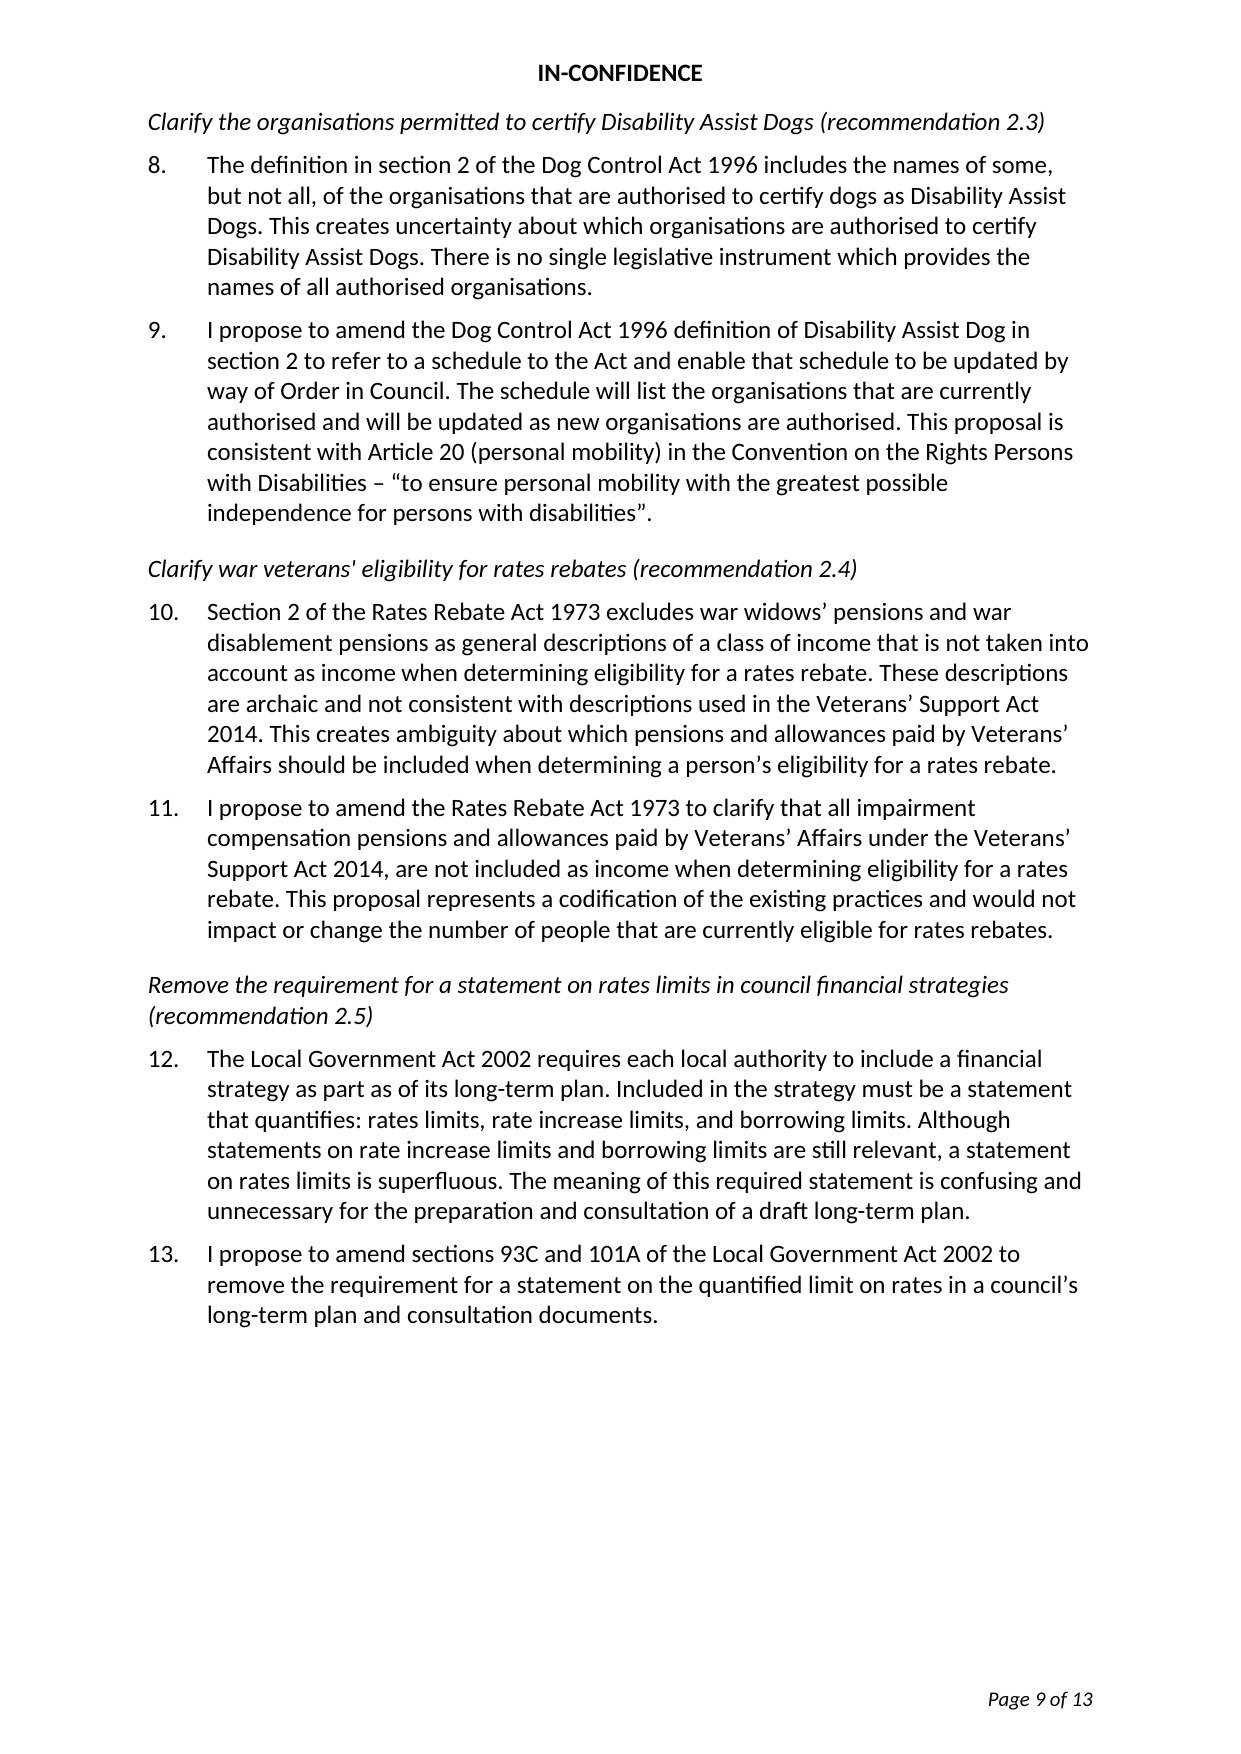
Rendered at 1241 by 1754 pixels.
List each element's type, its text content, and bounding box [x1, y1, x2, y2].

subtitle Clarify war veterans' eligibility for rates rebates (recommendation 2.4) [148, 553, 1092, 584]
text The definition in section 2 of the Dog Control Act 1996 includes the names of some, but not all, of the organisations that are authorised to certify dogs as Disability Assist Dogs. This creates uncertainty about which organisations are authorised to certify Disability Assist Dogs. There is no single legislative instrument which provides the names of all authorised organisations. [148, 149, 1092, 302]
text I propose to amend sections 93C and 101A of the Local Government Act 2002 to remove the requirement for a statement on the quantified limit on rates in a council’s long-term plan and consultation documents. [148, 1238, 1092, 1330]
subtitle Clarify the organisations permitted to certify Disability Assist Dogs (recommendation 2.3) [148, 106, 1092, 137]
text I propose to amend the Dog Control Act 1996 definition of Disability Assist Dog in section 2 to refer to a schedule to the Act and enable that schedule to be updated by way of Order in Council. The schedule will list the organisations that are currently authorised and will be updated as new organisations are authorised. This proposal is consistent with Article 20 (personal mobility) in the Convention on the Rights Persons with Disabilities – “to ensure personal mobility with the greatest possible independence for persons with disabilities”. [148, 314, 1092, 528]
text I propose to amend the Rates Rebate Act 1973 to clarify that all impairment compensation pensions and allowances paid by Veterans’ Affairs under the Veterans’ Support Act 2014, are not included as income when determining eligibility for a rates rebate. This proposal represents a codification of the existing practices and would not impact or change the number of people that are currently eligible for rates rebates. [148, 792, 1092, 944]
text The Local Government Act 2002 requires each local authority to include a financial strategy as part as of its long-term plan. Included in the strategy must be a statement that quantifies: rates limits, rate increase limits, and borrowing limits. Although statements on rate increase limits and borrowing limits are still relevant, a statement on rates limits is superfluous. The meaning of this required statement is confusing and unnecessary for the preparation and consultation of a draft long-term plan. [148, 1043, 1092, 1226]
subtitle Remove the requirement for a statement on rates limits in council financial strategies (recommendation 2.5) [148, 969, 1092, 1030]
text Section 2 of the Rates Rebate Act 1973 excludes war widows’ pensions and war disablement pensions as general descriptions of a class of income that is not taken into account as income when determining eligibility for a rates rebate. These descriptions are archaic and not consistent with descriptions used in the Veterans’ Support Act 2014. This creates ambiguity about which pensions and allowances paid by Veterans’ Affairs should be included when determining a person’s eligibility for a rates rebate. [148, 596, 1092, 779]
